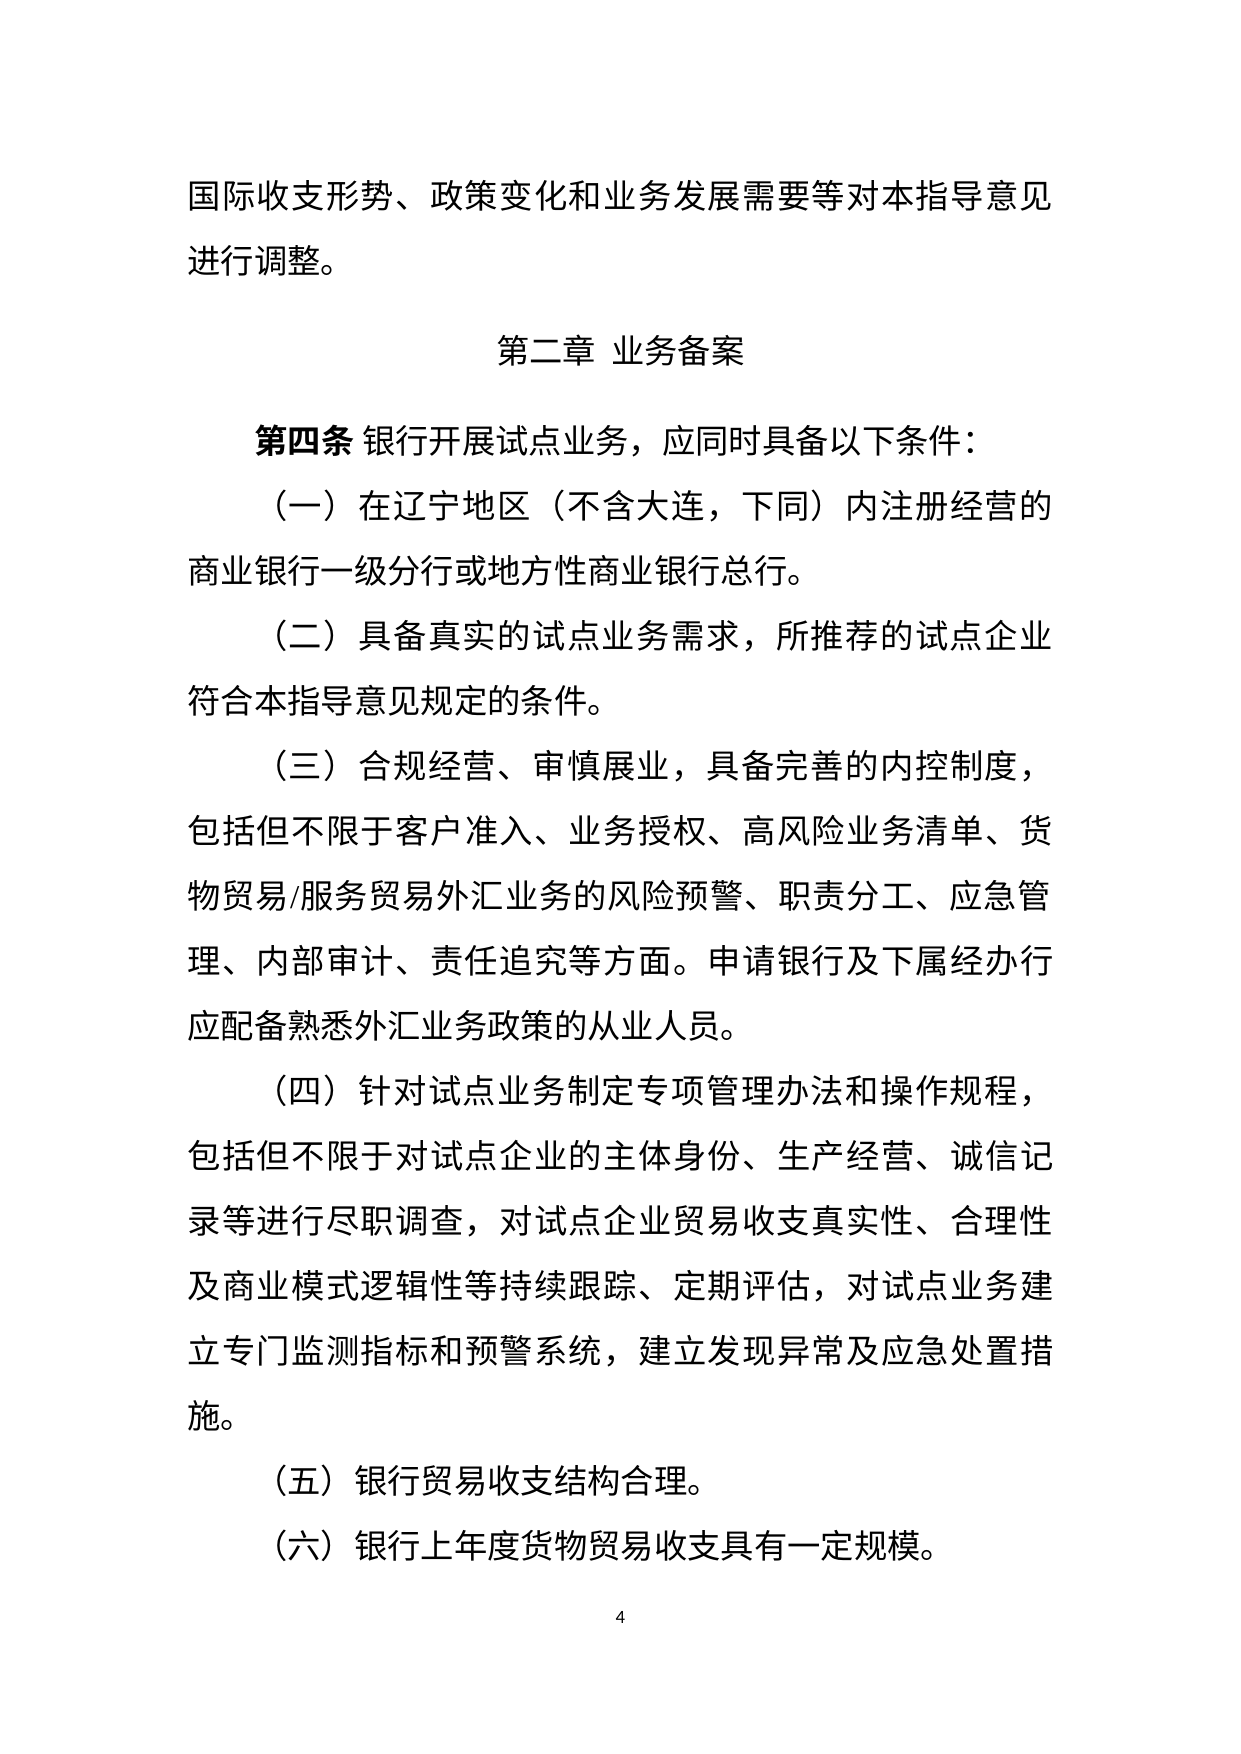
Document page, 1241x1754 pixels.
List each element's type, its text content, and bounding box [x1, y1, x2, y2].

text 第四条 银行开展试点业务，应同时具备以下条件： [187, 407, 1053, 472]
text （二）具备真实的试点业务需求，所推荐的试点企业符合本指导意见规定的条件。 [187, 602, 1053, 732]
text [187, 162, 1053, 292]
text （六）银行上年度货物贸易收支具有一定规模。 [187, 1512, 1053, 1577]
text 第二章 业务备案 [187, 317, 1053, 382]
text （四）针对试点业务制定专项管理办法和操作规程，包括但不限于对试点企业的主体身份、生产经营、诚信记录等进行尽职调查，对试点企业贸易收支真实性、合理性及商业模式逻辑性等持续跟踪、定期评估，对试点业务建立专门监测指标和预警系统，建立发现异常及应急处置措施。 [187, 1057, 1053, 1447]
text （一）在辽宁地区（不含大连，下同）内注册经营的商业银行一级分行或地方性商业银行总行。 [187, 472, 1053, 602]
text （五）银行贸易收支结构合理。 [187, 1447, 1053, 1512]
text （三）合规经营、审慎展业，具备完善的内控制度，包括但不限于客户准入、业务授权、高风险业务清单、货物贸易/服务贸易外汇业务的风险预警、职责分工、应急管理、内部审计、责任追究等方面。申请银行及下属经办行应配备熟悉外汇业务政策的从业人员。 [187, 732, 1053, 1057]
